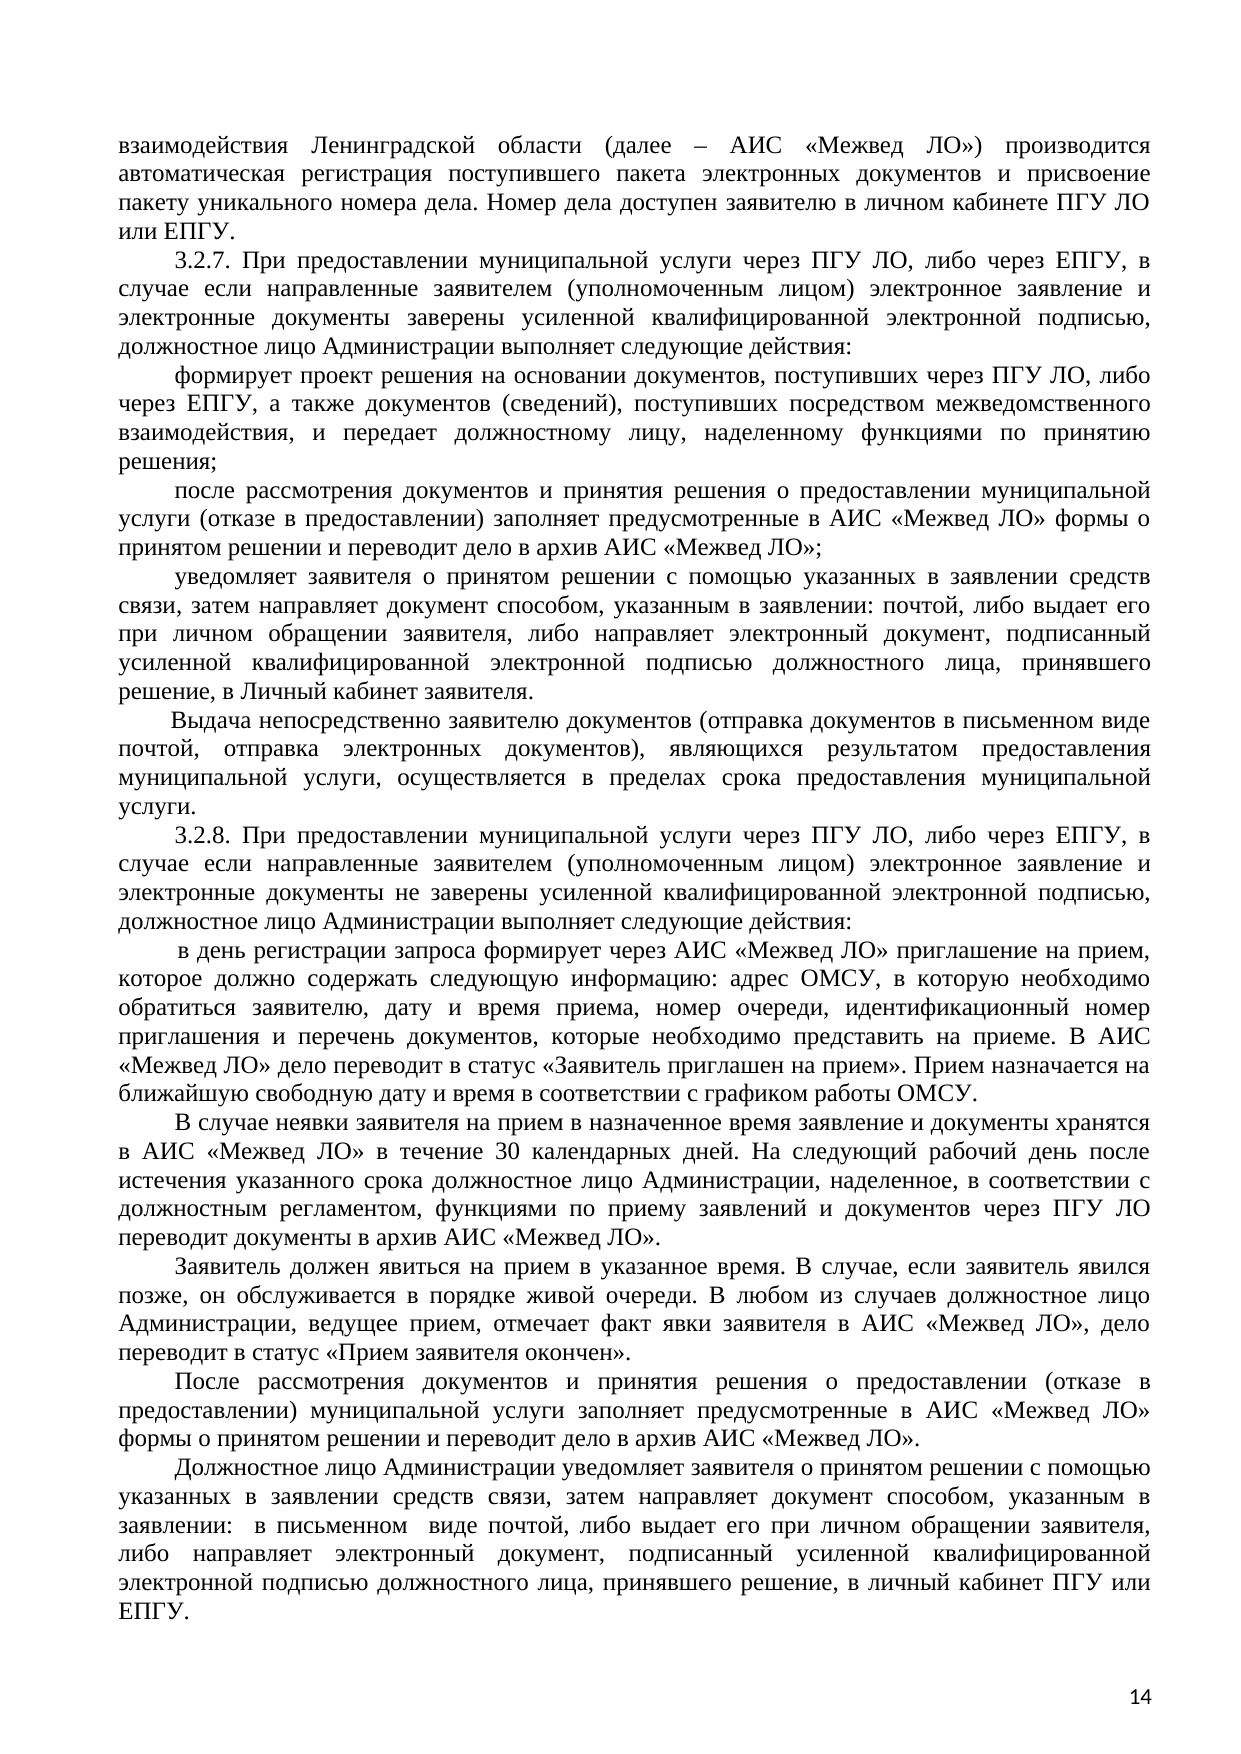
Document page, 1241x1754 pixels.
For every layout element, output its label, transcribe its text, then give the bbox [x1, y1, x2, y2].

text Заявитель должен явиться на прием в указанное время. В случае, если заявитель явился позже, он обслуживается в порядке живой очереди. В любом из случаев должностное лицо Администрации, ведущее прием, отмечает факт явки заявителя в АИС «Межвед ЛО», дело переводит в статус «Прием заявителя окончен». [118, 1251, 1152, 1366]
text Должностное лицо Администрации уведомляет заявителя о принятом решении с помощью указанных в заявлении средств связи, затем направляет документ способом, указанным в заявлении: в письменном виде почтой, либо выдает его при личном обращении заявителя, либо направляет электронный документ, подписанный усиленной квалифицированной электронной подписью должностного лица, принявшего решение, в личный кабинет ПГУ или ЕПГУ. [118, 1452, 1152, 1625]
text формирует проект решения на основании документов, поступивших через ПГУ ЛО, либо через ЕПГУ, а также документов (сведений), поступивших посредством межведомственного взаимодействия, и передает должностному лицу, наделенному функциями по принятию решения; [118, 360, 1152, 475]
text в день регистрации запроса формирует через АИС «Межвед ЛО» приглашение на прием, которое должно содержать следующую информацию: адрес ОМСУ, в которую необходимо обратиться заявителю, дату и время приема, номер очереди, идентификационный номер приглашения и перечень документов, которые необходимо представить на приеме. В АИС «Межвед ЛО» дело переводит в статус «Заявитель приглашен на прием». Прием назначается на ближайшую свободную дату и время в соответствии с графиком работы ОМСУ. [118, 935, 1152, 1107]
text 3.2.7. При предоставлении муниципальной услуги через ПГУ ЛО, либо через ЕПГУ, в случае если направленные заявителем (уполномоченным лицом) электронное заявление и электронные документы заверены усиленной квалифицированной электронной подписью, должностное лицо Администрации выполняет следующие действия: [118, 245, 1152, 360]
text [118, 130, 1152, 245]
text После рассмотрения документов и принятия решения о предоставлении (отказе в предоставлении) муниципальной услуги заполняет предусмотренные в АИС «Межвед ЛО» формы о принятом решении и переводит дело в архив АИС «Межвед ЛО». [118, 1366, 1152, 1452]
text Выдача непосредственно заявителю документов (отправка документов в письменном виде почтой, отправка электронных документов), являющихся результатом предоставления муниципальной услуги, осуществляется в пределах срока предоставления муниципальной услуги. [118, 705, 1152, 820]
text В случае неявки заявителя на прием в назначенное время заявление и документы хранятся в АИС «Межвед ЛО» в течение 30 календарных дней. На следующий рабочий день после истечения указанного срока должностное лицо Администрации, наделенное, в соответствии с должностным регламентом, функциями по приему заявлений и документов через ПГУ ЛО переводит документы в архив АИС «Межвед ЛО». [118, 1107, 1152, 1251]
text уведомляет заявителя о принятом решении с помощью указанных в заявлении средств связи, затем направляет документ способом, указанным в заявлении: почтой, либо выдает его при личном обращении заявителя, либо направляет электронный документ, подписанный усиленной квалифицированной электронной подписью должностного лица, принявшего решение, в Личный кабинет заявителя. [118, 561, 1152, 705]
text 3.2.8. При предоставлении муниципальной услуги через ПГУ ЛО, либо через ЕПГУ, в случае если направленные заявителем (уполномоченным лицом) электронное заявление и электронные документы не заверены усиленной квалифицированной электронной подписью, должностное лицо Администрации выполняет следующие действия: [118, 820, 1152, 935]
text после рассмотрения документов и принятия решения о предоставлении муниципальной услуги (отказе в предоставлении) заполняет предусмотренные в АИС «Межвед ЛО» формы о принятом решении и переводит дело в архив АИС «Межвед ЛО»; [118, 475, 1152, 561]
